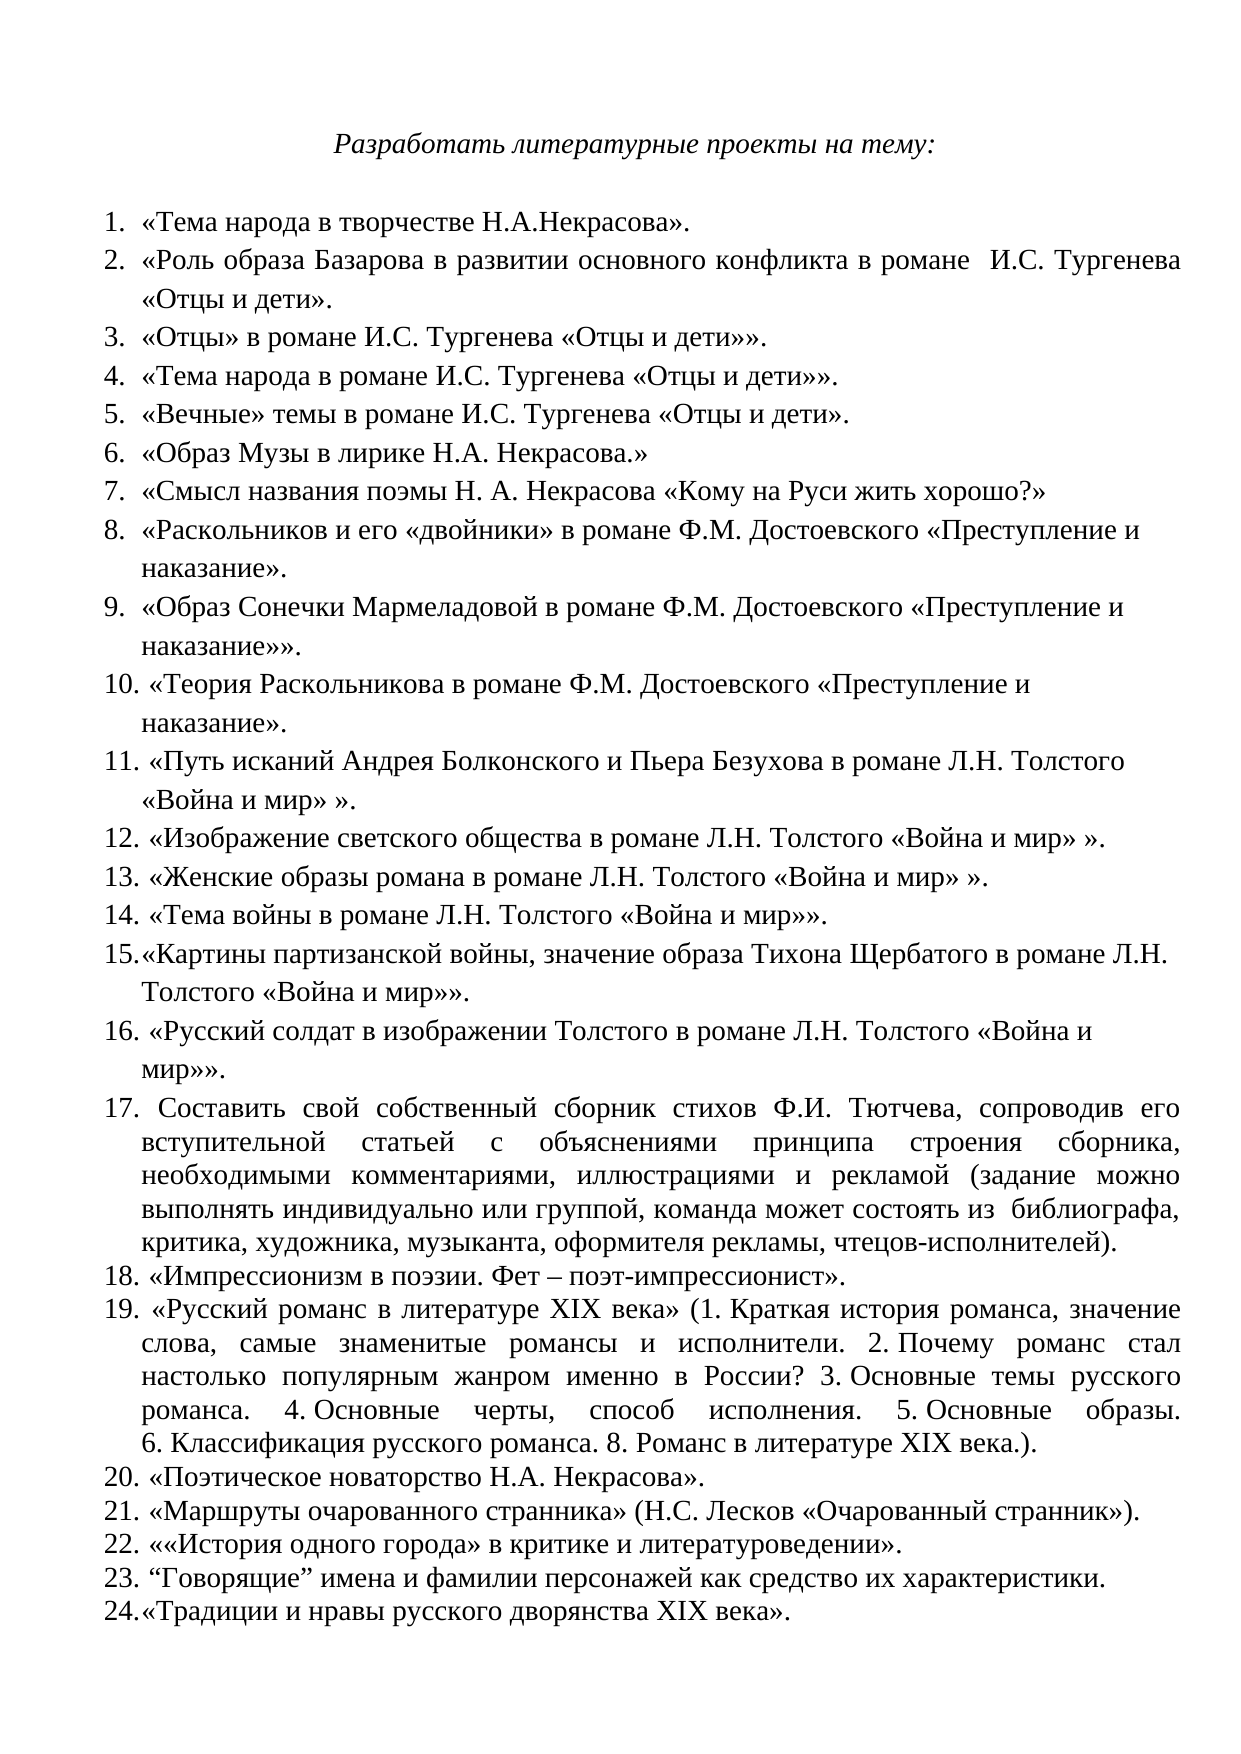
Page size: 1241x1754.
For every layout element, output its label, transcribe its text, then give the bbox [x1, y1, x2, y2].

list Составить свой собственный сборник стихов Ф.И. Тютчева, сопроводив его вступительной статьей с объяснениями принципа строения сборника, необходимыми комментариями, иллюстрациями и рекламой (задание можно выполнять индивидуально или группой, команда может состоять из библиографа, критика, художника, музыканта, оформителя рекламы, чтецов-исполнителей). [103, 1090, 1181, 1258]
list «Изображение светского общества в романе Л.Н. Толстого «Война и мир» ». [103, 820, 1181, 854]
list «Образ Сонечки Мармеладовой в романе Ф.М. Достоевского «Преступление и наказание»». [103, 589, 1181, 661]
list «Вечные» темы в романе И.С. Тургенева «Отцы и дети». [103, 396, 1181, 430]
list «Женские образы романа в романе Л.Н. Толстого «Война и мир» ». [103, 859, 1181, 892]
list «Картины партизанской войны, значение образа Тихона Щербатого в романе Л.Н. Толстого «Война и мир»». [103, 936, 1181, 1008]
list «Импрессионизм в поэзии. Фет – поэт-импрессионист». [103, 1258, 1181, 1291]
list “Говорящие” имена и фамилии персонажей как средство их характеристики. [103, 1560, 1181, 1593]
list «Традиции и нравы русского дворянства XIX века». [103, 1593, 1181, 1627]
list «Тема народа в творчестве Н.А.Некрасова». [103, 204, 1181, 237]
list «Отцы» в романе И.С. Тургенева «Отцы и дети»». [103, 319, 1181, 353]
list «Образ Музы в лирике Н.А. Некрасова.» [103, 435, 1181, 468]
list «Русский романс в литературе XIX века» (1. Краткая история романса, значение слова, самые знаменитые романсы и исполнители. 2. Почему романс стал настолько популярным жанром именно в России? 3. Основные темы русского романса. 4. Основные черты, способ исполнения. 5. Основные образы. 6. Классификация русского романса. 8. Романс в литературе XIX века.). [103, 1291, 1181, 1459]
list «Роль образа Базарова в развитии основного конфликта в романе И.С. Тургенева «Отцы и дети». [103, 242, 1181, 314]
list «Смысл названия поэмы Н. А. Некрасова «Кому на Руси жить хорошо?» [103, 473, 1181, 507]
list «Маршруты очарованного странника» (Н.С. Лесков «Очарованный странник»). [103, 1493, 1181, 1526]
list «Русский солдат в изображении Толстого в романе Л.Н. Толстого «Война и мир»». [103, 1013, 1181, 1085]
text Разработать литературные проекты на тему: [89, 127, 1181, 160]
list «Тема войны в романе Л.Н. Толстого «Война и мир»». [103, 897, 1181, 931]
list «Тема народа в романе И.С. Тургенева «Отцы и дети»». [103, 358, 1181, 391]
list ««История одного города» в критике и литературоведении». [103, 1526, 1181, 1560]
list «Раскольников и его «двойники» в романе Ф.М. Достоевского «Преступление и наказание». [103, 512, 1181, 584]
list «Путь исканий Андрея Болконского и Пьера Безухова в романе Л.Н. Толстого «Война и мир» ». [103, 743, 1181, 815]
list «Поэтическое новаторство Н.А. Некрасова». [103, 1459, 1181, 1493]
list «Теория Раскольникова в романе Ф.М. Достоевского «Преступление и наказание». [103, 666, 1181, 738]
